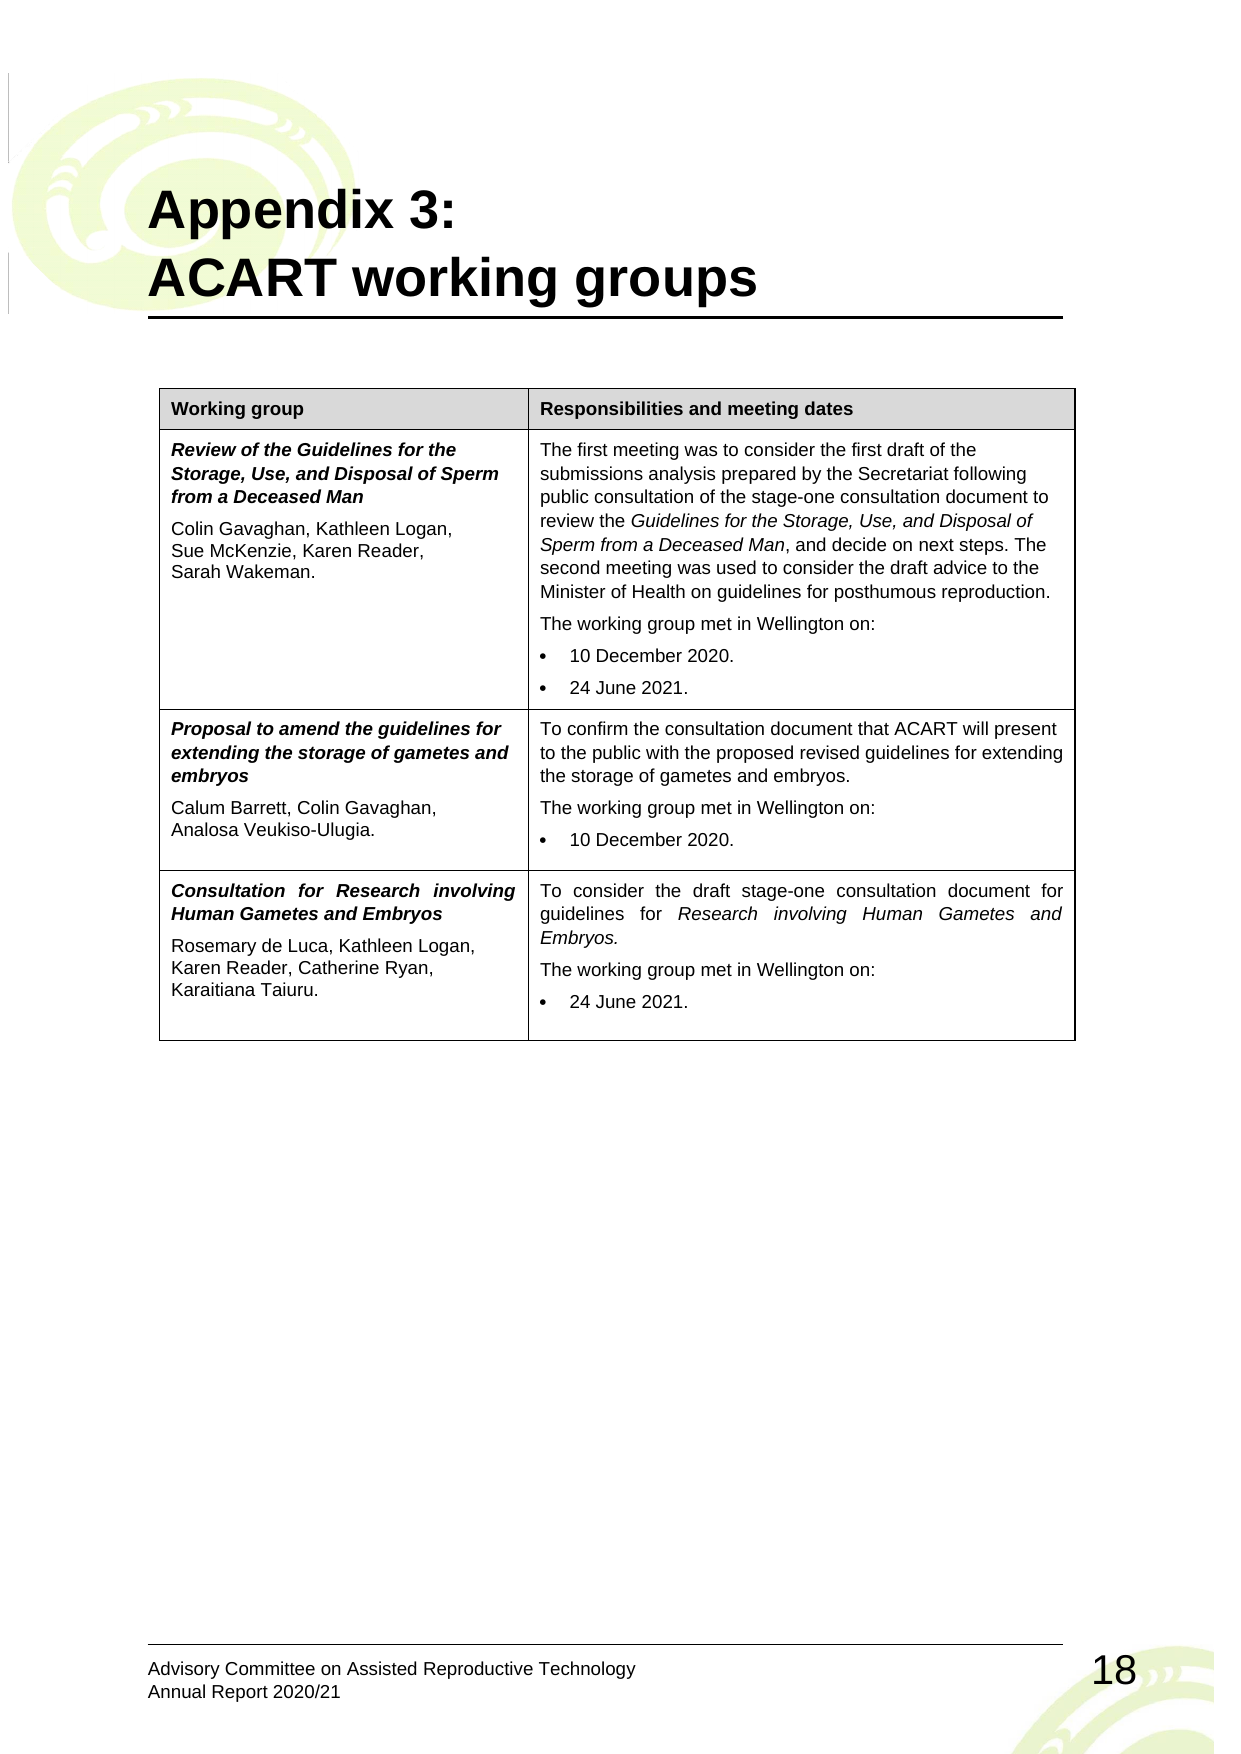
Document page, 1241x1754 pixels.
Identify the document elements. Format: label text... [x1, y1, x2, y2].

table_cell Review of the Guidelines for the Storage, Use, and Disposal of Sperm from a Deceased Man Colin Gavaghan, Kathleen Logan, Sue McKenzie, Karen Reader, Sarah Wakeman. [160, 430, 528, 708]
table_cell Proposal to amend the guidelines for extending the storage of gametes and embryos Calum Barrett, Colin Gavaghan, Analosa Veukiso-Ulugia. [160, 710, 528, 870]
picture [976, 1644, 1214, 1754]
table_cell Consultation for Research involving Human Gametes and Embryos Rosemary de Luca, Kathleen Logan, Karen Reader, Catherine Ryan, Karaitiana Taiuru. [160, 871, 528, 1040]
table_cell To confirm the consultation document that ACART will present to the public with the proposed revised guidelines for extending the storage of gametes and embryos. The working group met in Wellington on: 10 December 2020. [529, 710, 1074, 870]
table_cell The first meeting was to consider the first draft of the submissions analysis prepared by the Secretariat following public consultation of the stage-one consultation document to review the Guidelines for the Storage, Use, and Disposal of Sperm from a Deceased Man, and decide on next steps. The second meeting was used to consider the draft advice to the Minister of Health on guidelines for posthumous reproduction. The working group met in Wellington on: 10 December 2020. 24 June 2021. [529, 430, 1074, 708]
table_header Responsibilities and meeting dates [529, 389, 1074, 429]
table_header Working group [160, 389, 528, 429]
table_cell To consider the draft stage-one consultation document for guidelines for Research involving Human Gametes and Embryos. The working group met in Wellington on: 24 June 2021. [529, 871, 1074, 1040]
subtitle Appendix 3: ACART working groups [148, 177, 1063, 316]
